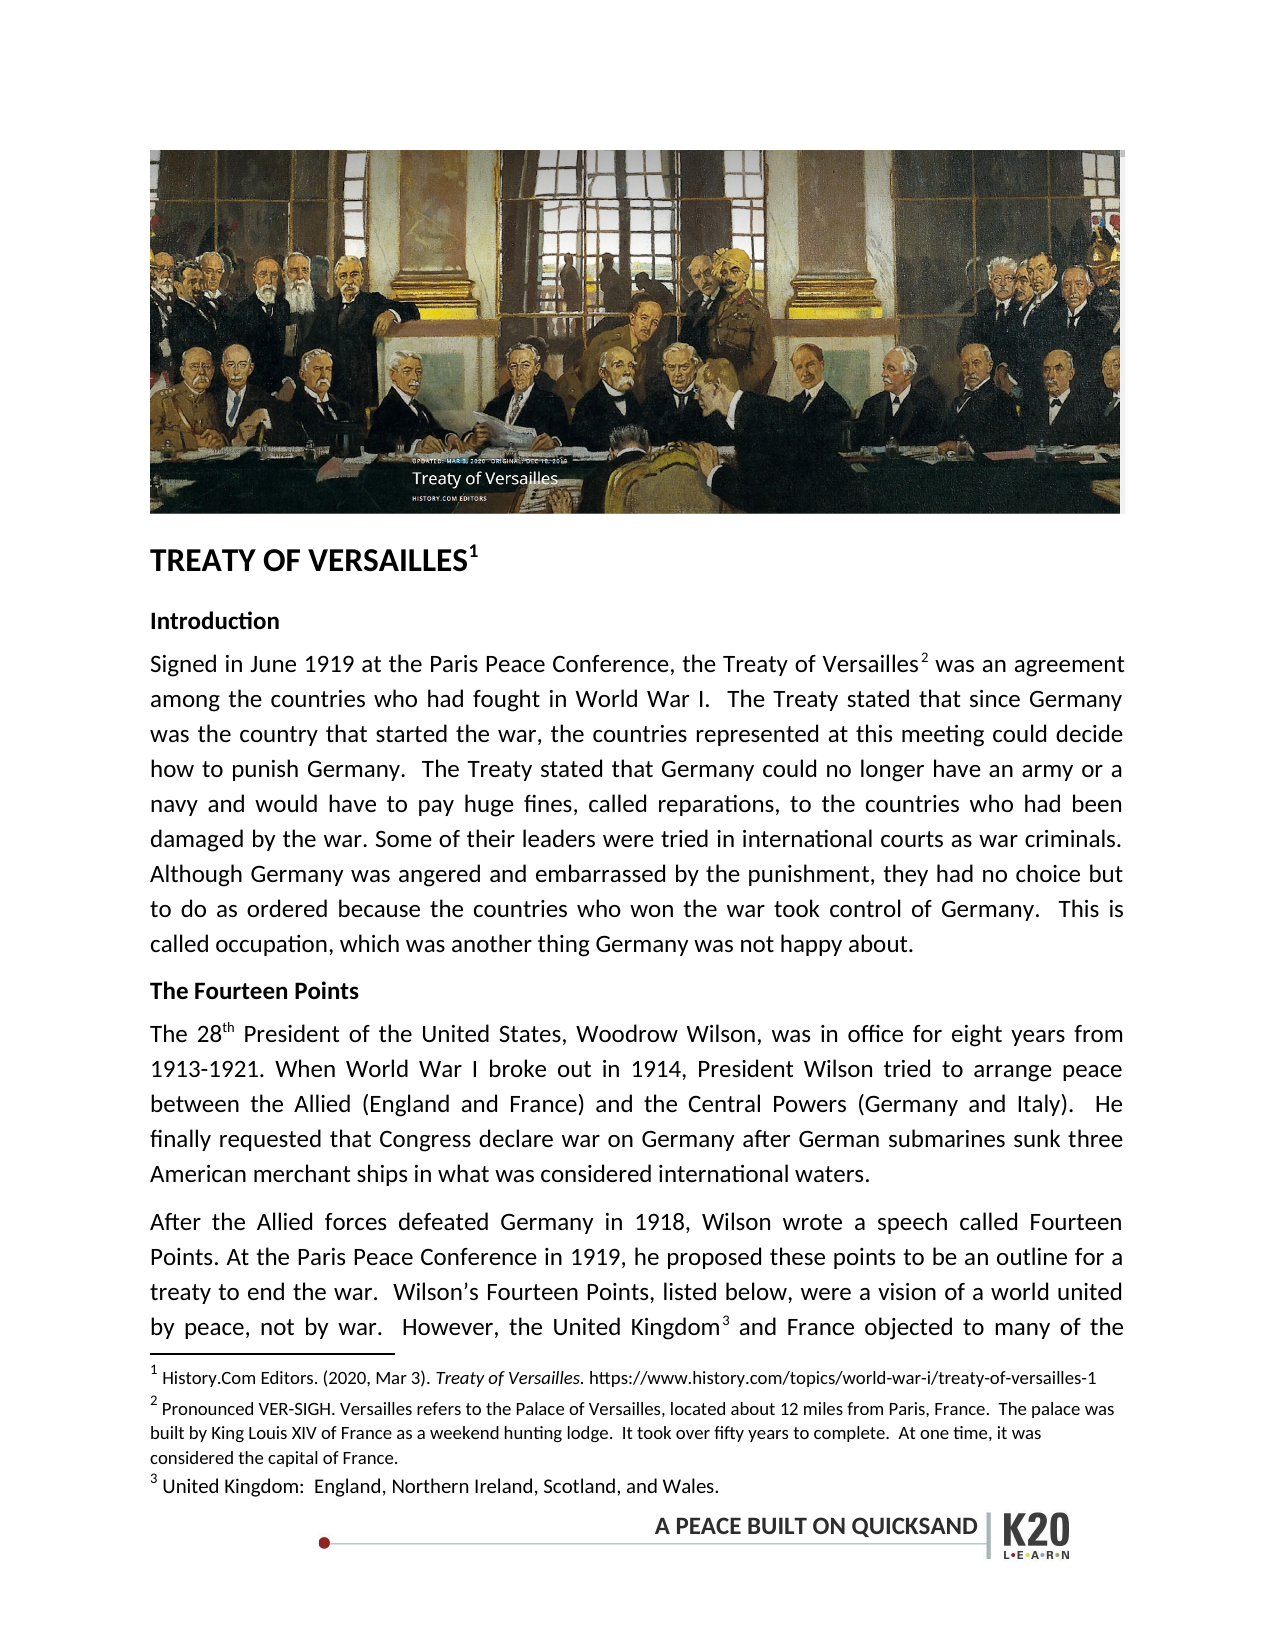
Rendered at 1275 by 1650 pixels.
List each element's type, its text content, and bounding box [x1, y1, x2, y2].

text The Fourteen Points [150, 975, 1125, 1006]
title TREATY OF VERSAILLES [150, 539, 1125, 580]
picture [318, 1509, 1069, 1562]
text Introduction [150, 605, 1125, 635]
text The 28th President of the United States, Woodrow Wilson, was in office for eight years from 1913-1921. When World War I broke out in 1914, President Wilson tried to arrange peace between the Allied (England and France) and the Central Powers (Germany and Italy). He finally requested that Congress declare war on Germany after German submarines sunk three American merchant ships in what was considered international waters. [150, 1018, 1125, 1189]
picture [150, 150, 1125, 514]
text Signed in June 1919 at the Paris Peace Conference, the Treaty of Versailles was an agreement among the countries who had fought in World War I. The Treaty stated that since Germany was the country that started the war, the countries represented at this meeting could decide how to punish Germany. The Treaty stated that Germany could no longer have an army or a navy and would have to pay huge fines, called reparations, to the countries who had been damaged by the war. Some of their leaders were tried in international courts as war criminals. Although Germany was angered and embarrassed by the punishment, they had no choice but to do as ordered because the countries who won the war took control of Germany. This is called occupation, which was another thing Germany was not happy about. [150, 648, 1125, 958]
